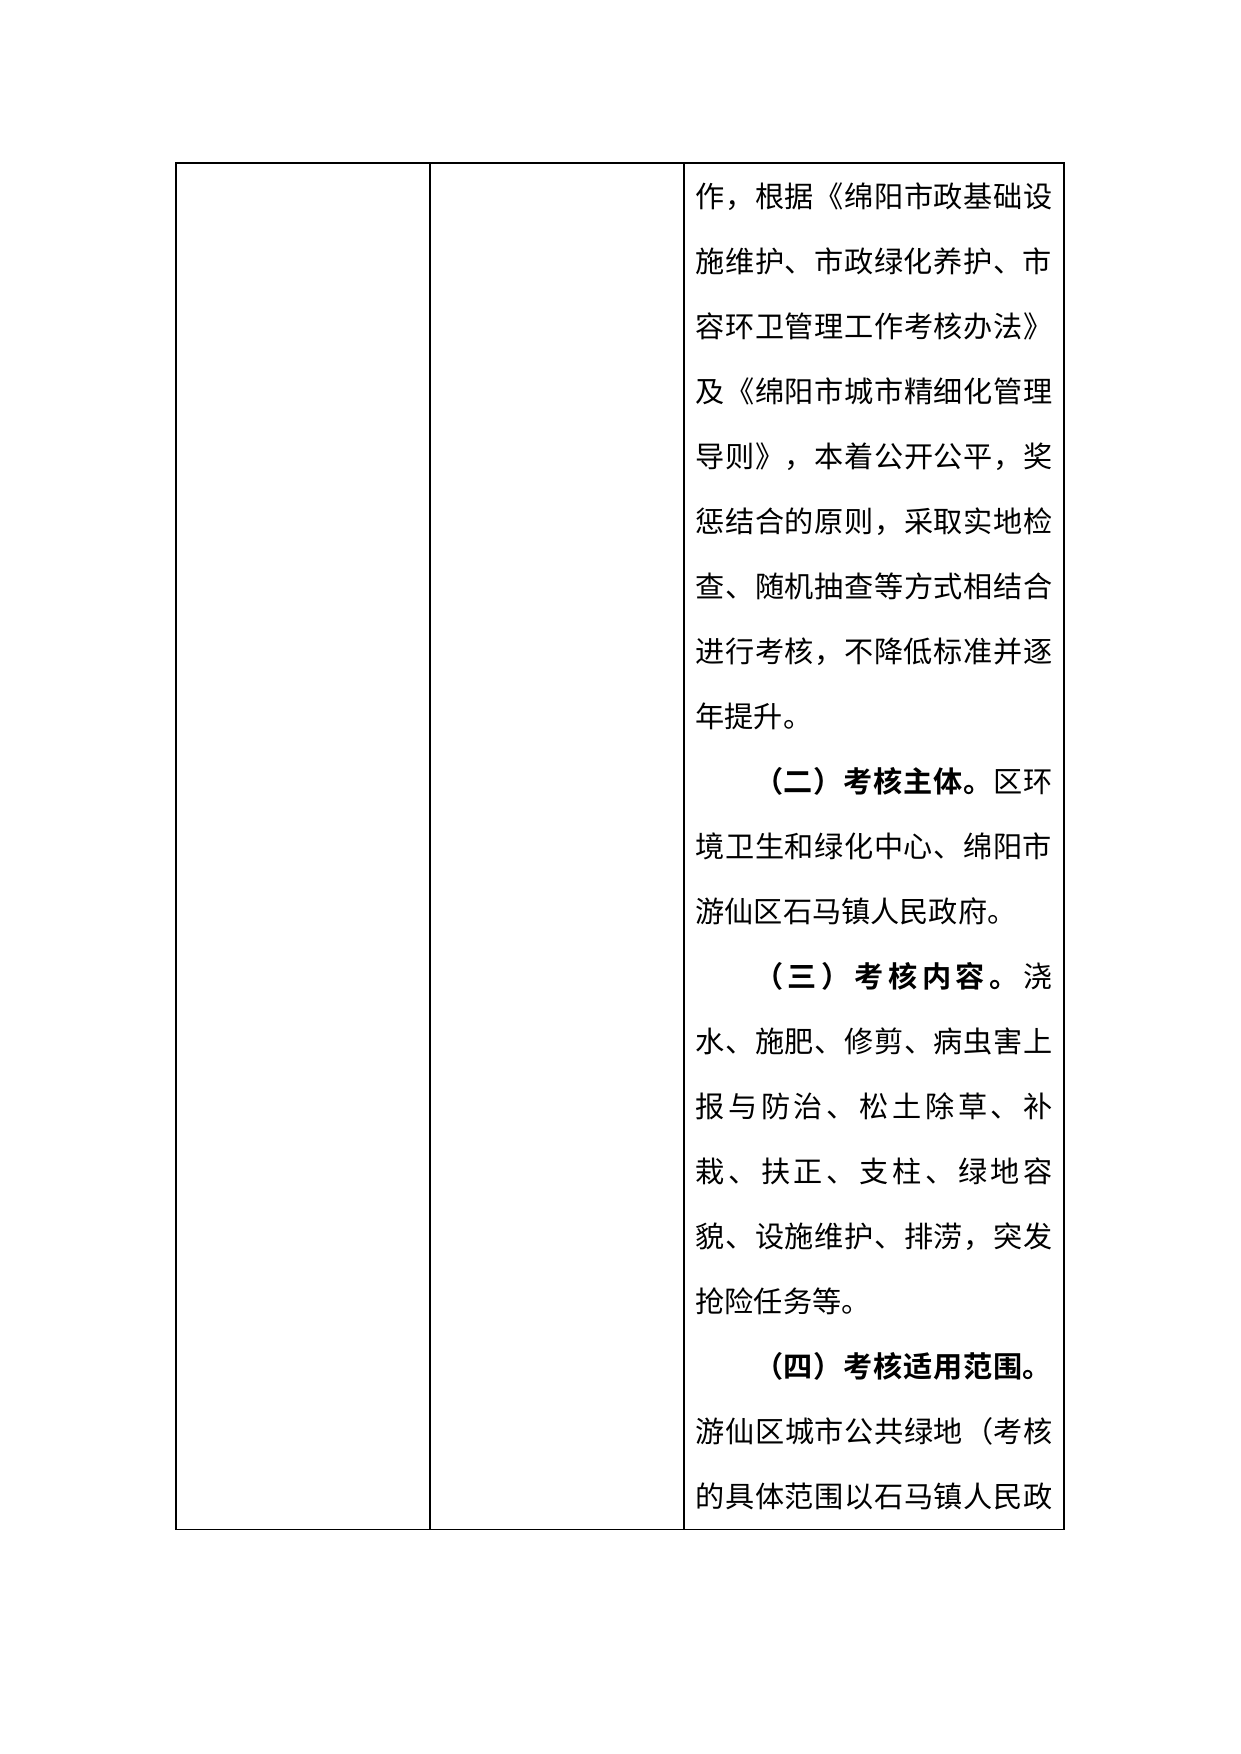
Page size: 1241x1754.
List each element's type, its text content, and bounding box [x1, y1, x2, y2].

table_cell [685, 164, 1063, 1528]
table_cell [177, 164, 429, 1528]
table_cell 3 [431, 164, 683, 1528]
